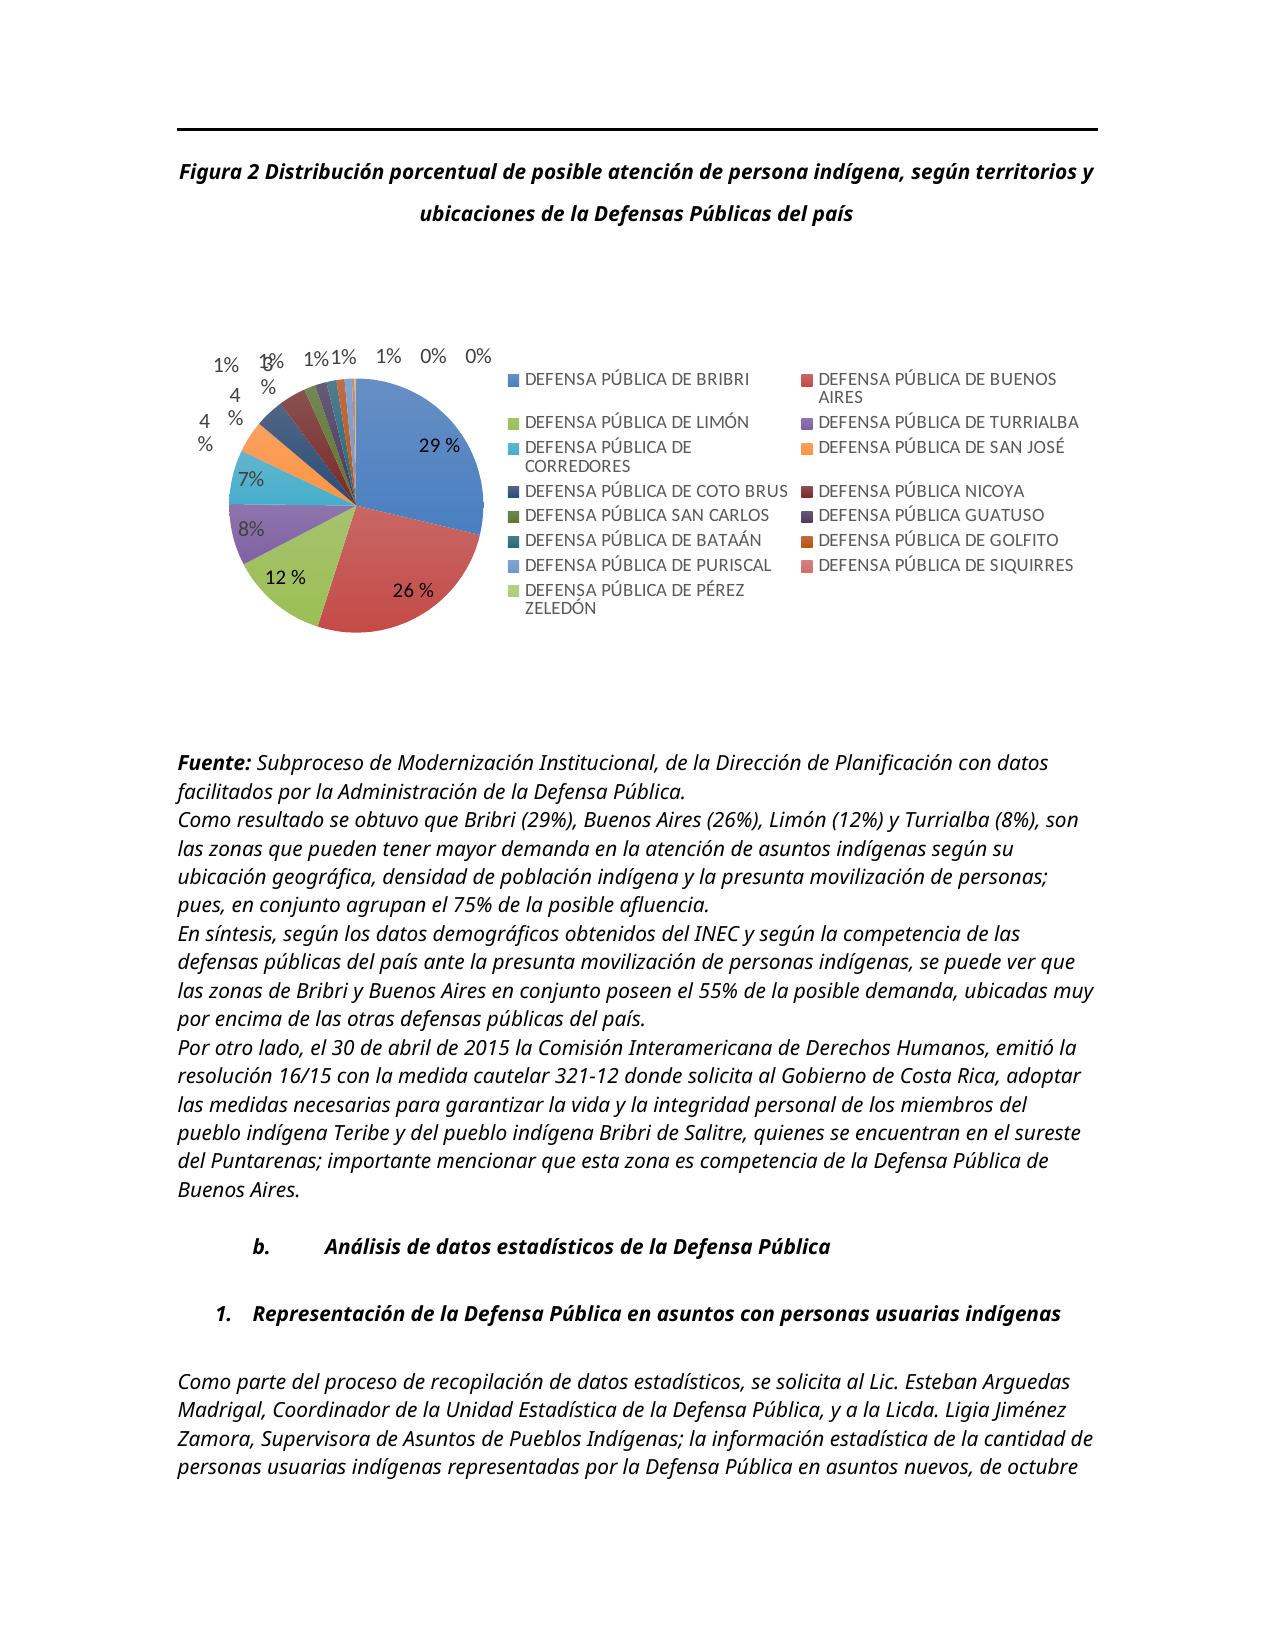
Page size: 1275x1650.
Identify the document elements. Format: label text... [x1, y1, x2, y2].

text Como resultado se obtuvo que Bribri (29%), Buenos Aires (26%), Limón (12%) y Turrialba (8%), son las zonas que pueden tener mayor demanda en la atención de asuntos indígenas según su ubicación geográfica, densidad de población indígena y la presunta movilización de personas; pues, en conjunto agrupan el 75% de la posible afluencia. [177, 805, 1098, 919]
text Figura 2 Distribución porcentual de posible atención de persona indígena, según territorios y ubicaciones de la Defensas Públicas del país [177, 157, 1098, 228]
text Fuente: Subproceso de Modernización Institucional, de la Dirección de Planificación con datos facilitados por la Administración de la Defensa Pública. [177, 749, 1098, 805]
text En síntesis, según los datos demográficos obtenidos del INEC y según la competencia de las defensas públicas del país ante la presunta movilización de personas indígenas, se puede ver que las zonas de Bribri y Buenos Aires en conjunto poseen el 55% de la posible demanda, ubicadas muy por encima de las otras defensas públicas del país. [177, 919, 1098, 1033]
subtitle Análisis de datos estadísticos de la Defensa Pública [252, 1232, 1098, 1260]
subtitle Representación de la Defensa Pública en asuntos con personas usuarias indígenas [215, 1299, 1098, 1328]
text Por otro lado, el 30 de abril de 2015 la Comisión Interamericana de Derechos Humanos, emitió la resolución 16/15 con la medida cautelar 321-12 donde solicita al Gobierno de Costa Rica, adoptar las medidas necesarias para garantizar la vida y la integridad personal de los miembros del pueblo indígena Teribe y del pueblo indígena Bribri de Salitre, quienes se encuentran en el sureste del Puntarenas; importante mencionar que esta zona es competencia de la Defensa Pública de Buenos Aires. [177, 1033, 1098, 1203]
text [177, 1367, 1098, 1481]
